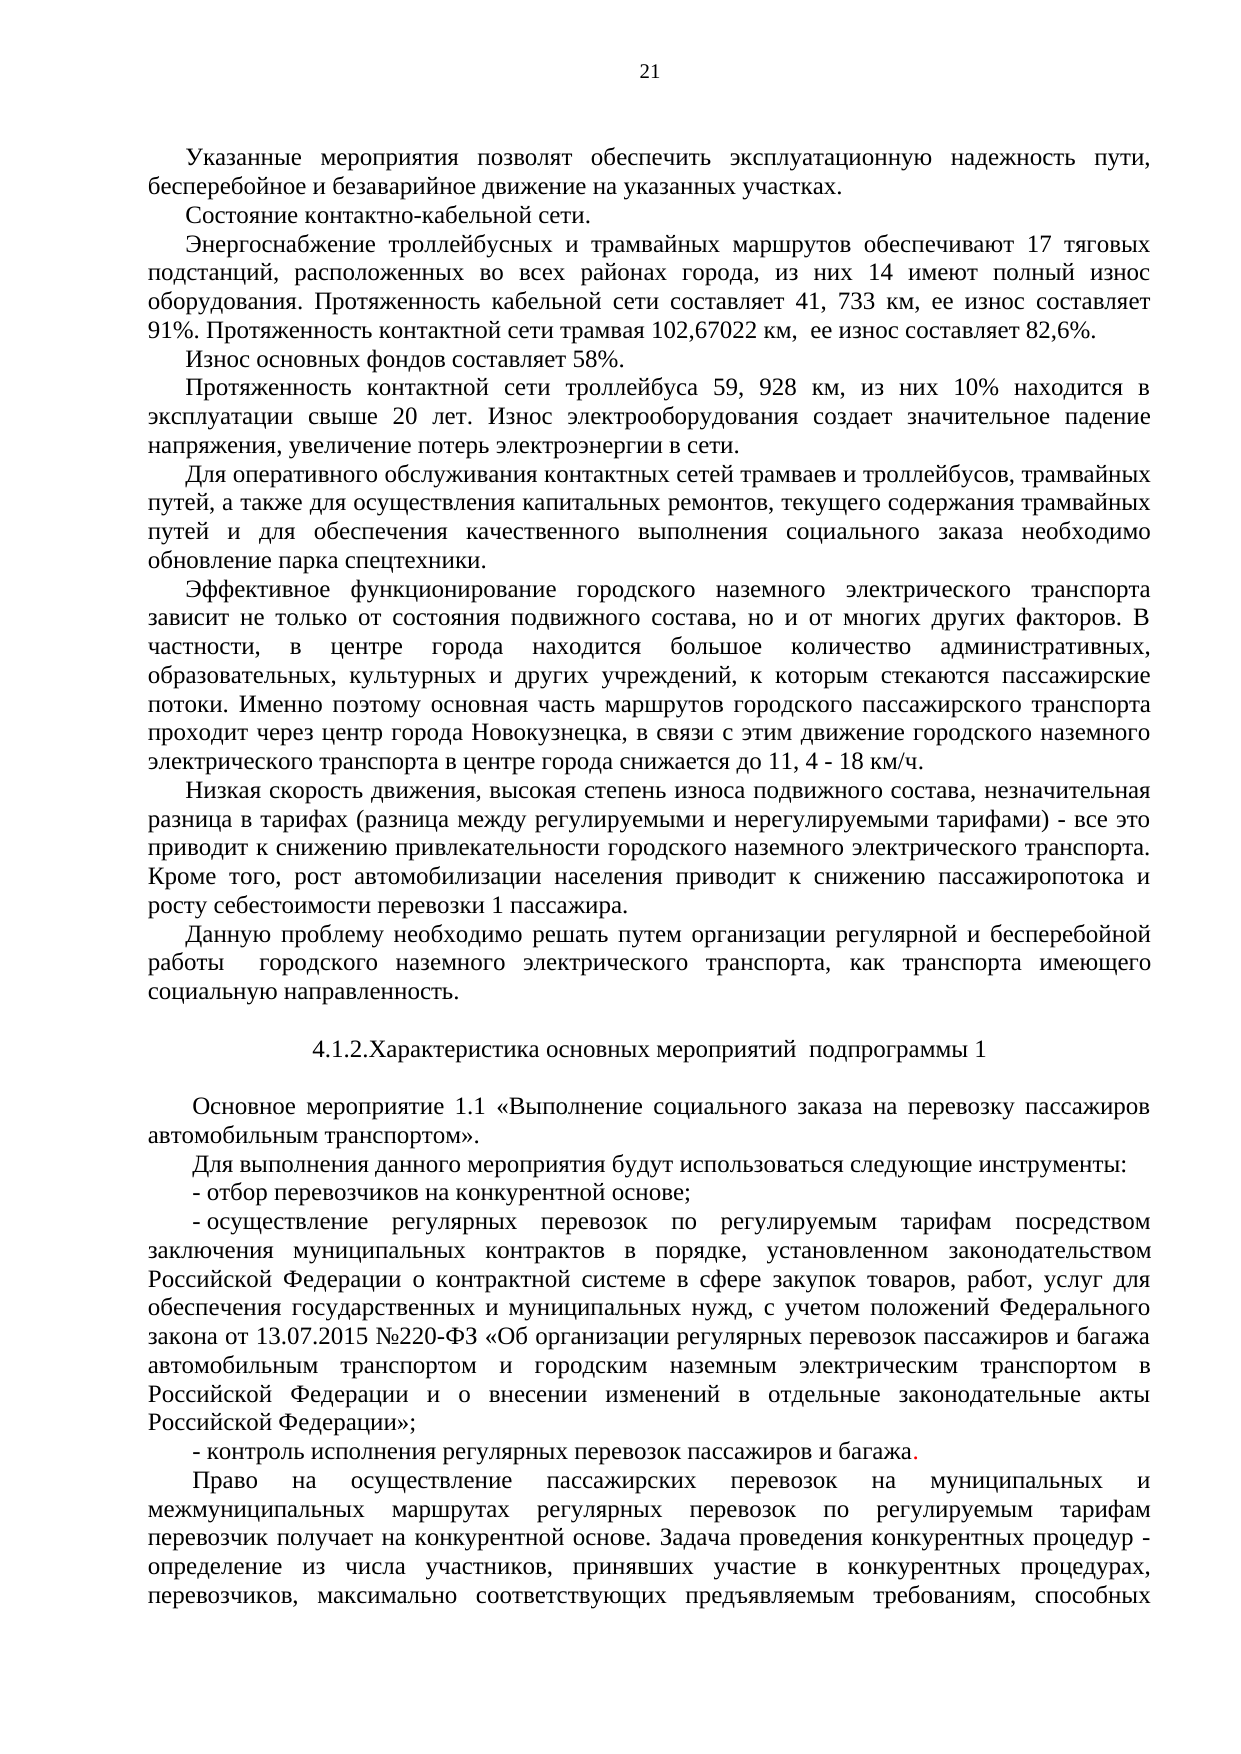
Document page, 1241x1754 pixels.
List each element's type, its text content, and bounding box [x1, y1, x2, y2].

text Для оперативного обслуживания контактных сетей трамваев и троллейбусов, трамвайных путей, а также для осуществления капитальных ремонтов, текущего содержания трамвайных путей и для обеспечения качественного выполнения социального заказа необходимо обновление парка спецтехники. [148, 459, 1152, 574]
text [148, 1465, 1152, 1609]
text Состояние контактно-кабельной сети. [148, 200, 1152, 229]
text - контроль исполнения регулярных перевозок пассажиров и багажа. [148, 1436, 1152, 1465]
text Износ основных фондов составляет 58%. [148, 344, 1152, 372]
text - отбор перевозчиков на конкурентной основе; [148, 1177, 1152, 1206]
text Эффективное функционирование городского наземного электрического транспорта зависит не только от состояния подвижного состава, но и от многих других факторов. В частности, в центре города находится большое количество административных, образовательных, культурных и других учреждений, к которым стекаются пассажирские потоки. Именно поэтому основная часть маршрутов городского пассажирского транспорта проходит через центр города Новокузнецка, в связи с этим движение городского наземного электрического транспорта в центре города снижается до 11, 4 - 18 км/ч. [148, 574, 1152, 775]
text - осуществление регулярных перевозок по регулируемым тарифам посредством заключения муниципальных контрактов в порядке, установленном законодательством Российской Федерации о контрактной системе в сфере закупок товаров, работ, услуг для обеспечения государственных и муниципальных нужд, с учетом положений Федерального закона от 13.07.2015 №220-ФЗ «Об организации регулярных перевозок пассажиров и багажа автомобильным транспортом и городским наземным электрическим транспортом в Российской Федерации и о внесении изменений в отдельные законодательные акты Российской Федерации»; [148, 1206, 1152, 1436]
text Протяженность контактной сети троллейбуса 59, 928 км, из них 10% находится в эксплуатации свыше 20 лет. Износ электрооборудования создает значительное падение напряжения, увеличение потерь электроэнергии в сети. [148, 372, 1152, 459]
text Данную проблему необходимо решать путем организации регулярной и бесперебойной работы городского наземного электрического транспорта, как транспорта имеющего социальную направленность. [148, 919, 1152, 1005]
text Основное мероприятие 1.1 «Выполнение социального заказа на перевозку пассажиров автомобильным транспортом». [148, 1091, 1152, 1149]
text Указанные мероприятия позволят обеспечить эксплуатационную надежность пути, бесперебойное и безаварийное движение на указанных участках. [148, 142, 1152, 200]
text Энергоснабжение троллейбусных и трамвайных маршрутов обеспечивают 17 тяговых подстанций, расположенных во всех районах города, из них 14 имеют полный износ оборудования. Протяженность кабельной сети составляет 41, 733 км, ее износ составляет 91%. Протяженность контактной сети трамвая 102,67022 км, ее износ составляет 82,6%. [148, 229, 1152, 344]
text Низкая скорость движения, высокая степень износа подвижного состава, незначительная разница в тарифах (разница между регулируемыми и нерегулируемыми тарифами) - все это приводит к снижению привлекательности городского наземного электрического транспорта. Кроме того, рост автомобилизации населения приводит к снижению пассажиропотока и росту себестоимости перевозки 1 пассажира. [148, 775, 1152, 919]
text 4.1.2.Характеристика основных мероприятий подпрограммы 1 [148, 1034, 1152, 1062]
text Для выполнения данного мероприятия будут использоваться следующие инструменты: [148, 1149, 1152, 1177]
